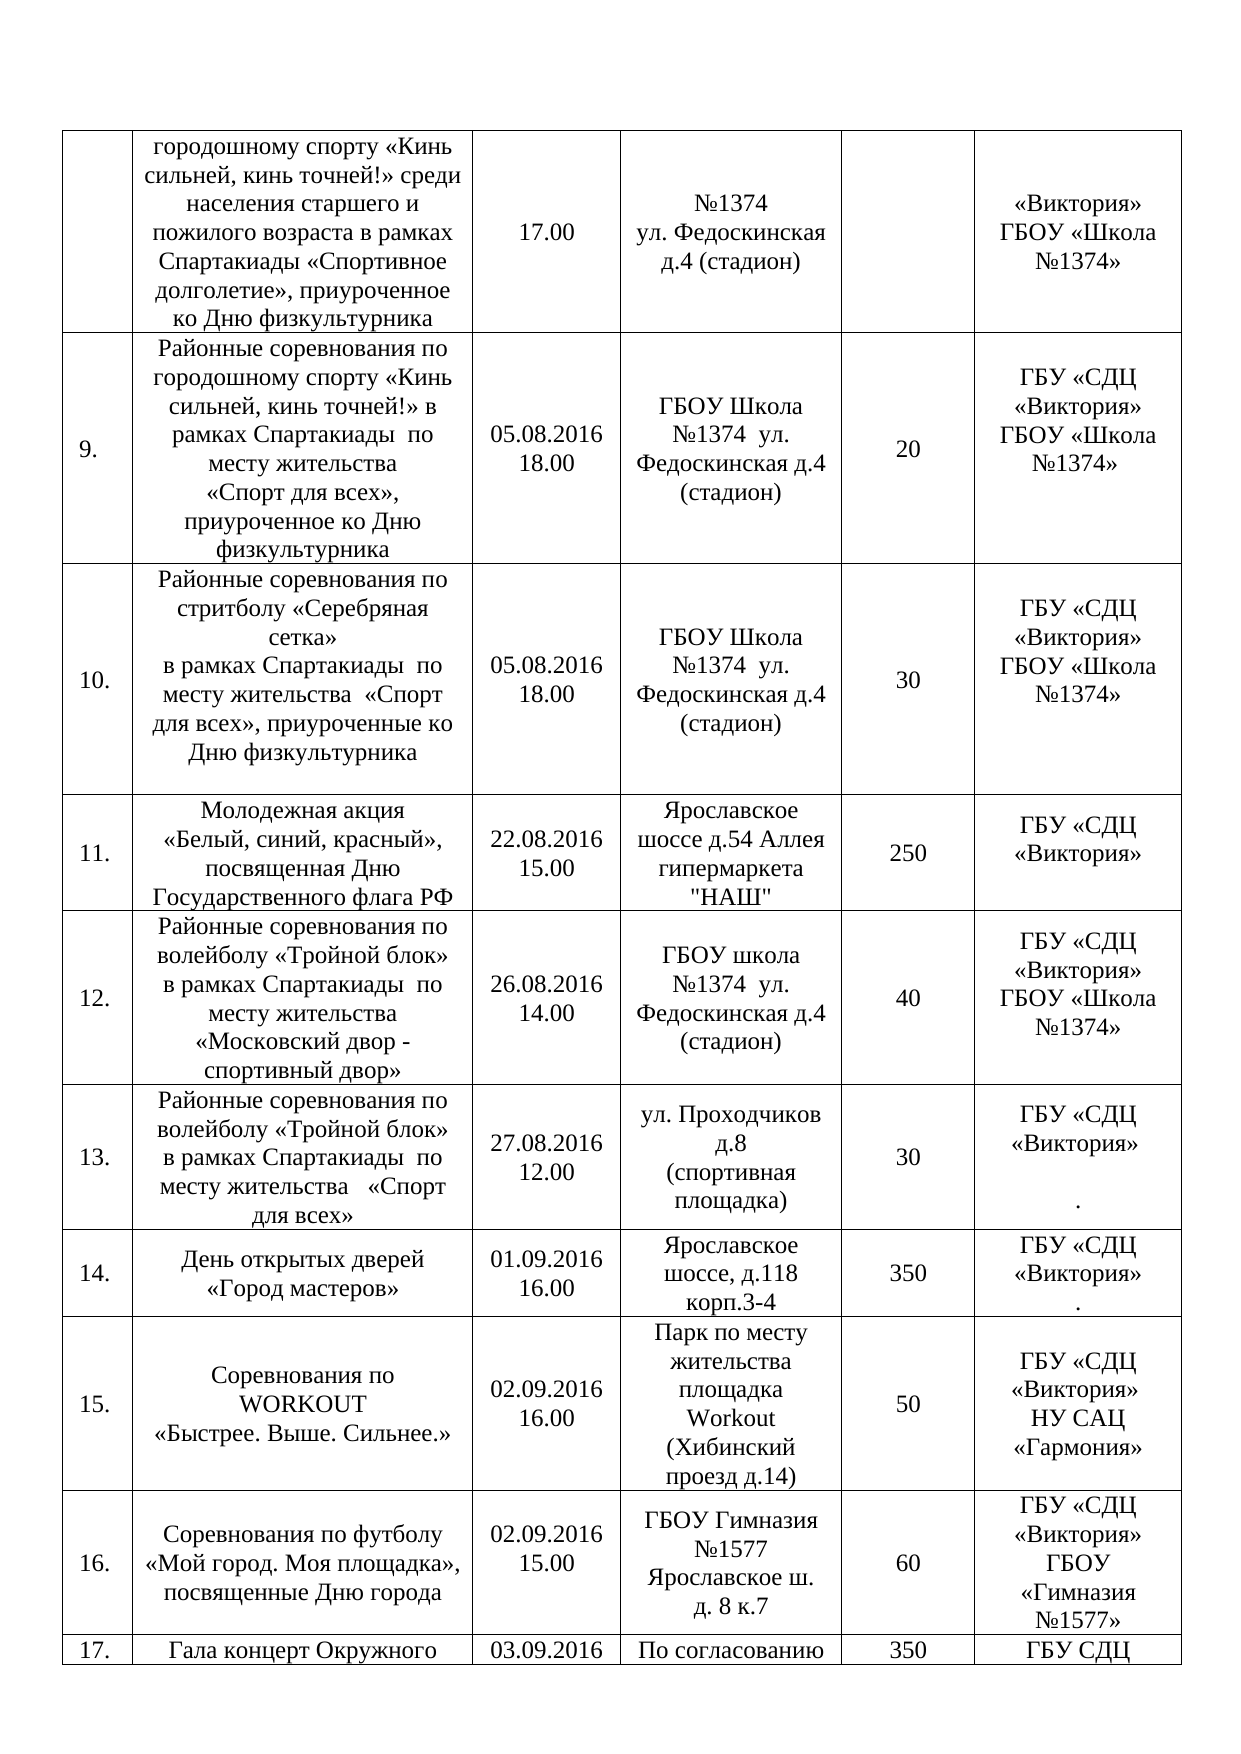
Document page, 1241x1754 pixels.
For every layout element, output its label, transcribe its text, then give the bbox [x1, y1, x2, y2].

table_cell 01.09.2016 16.00 [473, 1230, 620, 1316]
table_cell Соревнования по WORKOUT «Быстрее. Выше. Сильнее.» [133, 1317, 472, 1489]
table_cell ГБУ «СДЦ «Виктория» [975, 795, 1181, 910]
table_cell Ярославское шоссе, д.118 корп.3-4 [621, 1230, 841, 1316]
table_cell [133, 131, 472, 332]
table_cell 05.08.2016 18.00 [473, 333, 620, 563]
table_cell 15 [842, 131, 974, 332]
table_cell 350 [842, 1635, 974, 1664]
table_cell 50 [842, 1317, 974, 1489]
table_cell [63, 1317, 132, 1489]
table_cell День открытых дверей «Город мастеров» [133, 1230, 472, 1316]
table_cell 02.09.2016 16.00 [473, 1317, 620, 1489]
table_cell Районные соревнования по стритболу «Серебряная сетка» в рамках Спартакиады по месту жительства «Спорт для всех», приуроченные ко Дню физкультурника [133, 564, 472, 794]
table_cell ГБУ «СДЦ «Виктория» . [975, 1230, 1181, 1316]
table_cell Районные соревнования по волейболу «Тройной блок» в рамках Спартакиады по месту жительства «Московский двор - спортивный двор» [133, 911, 472, 1084]
table_cell 05.08.2016 17.00 [473, 131, 620, 332]
table_cell ГБУ «СДЦ «Виктория» НУ САЦ «Гармония» [975, 1317, 1181, 1489]
table_cell ГБУ «СДЦ «Виктория» ГБОУ «Школа №1374» [975, 911, 1181, 1084]
table_cell [63, 1230, 132, 1316]
table_cell [63, 1085, 132, 1229]
table_cell 03.09.2016 16.00 [473, 1635, 620, 1664]
table_cell По согласованию [621, 1635, 841, 1664]
table_cell 350 [842, 1230, 974, 1316]
table_cell ГБОУ Школа №1374 ул. Федоскинская д.4 (стадион) [621, 564, 841, 794]
table_cell 250 [842, 795, 974, 910]
table_cell 05.08.2016 18.00 [473, 564, 620, 794]
table_cell Ярославское шоссе д.54 Аллея гипермаркета "НАШ" [621, 795, 841, 910]
table_cell 20 [842, 333, 974, 563]
table_cell Молодежная акция «Белый, синий, красный», посвященная Дню Государственного флага РФ [133, 795, 472, 910]
table_cell ГБОУ школа №1374 ул. Федоскинская д.4 (стадион) [621, 911, 841, 1084]
table_cell 02.09.2016 15.00 [473, 1491, 620, 1634]
table_cell ГБУ СДЦ «Виктория» [975, 1635, 1181, 1664]
table_cell ГБУ «СДЦ «Виктория» ГБОУ «Школа №1374» [975, 333, 1181, 563]
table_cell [975, 131, 1181, 332]
table_cell Районные соревнования по городошному спорту «Кинь сильней, кинь точней!» в рамках Спартакиады по месту жительства «Спорт для всех», приуроченное ко Дню физкультурника [133, 333, 472, 563]
table_cell Районные соревнования по волейболу «Тройной блок» в рамках Спартакиады по месту жительства «Спорт для всех» [133, 1085, 472, 1229]
table_cell 26.08.2016 14.00 [473, 911, 620, 1084]
table_cell Парк по месту жительства площадка Workout (Хибинский проезд д.14) [621, 1317, 841, 1489]
table_cell [63, 564, 132, 794]
table_cell [63, 333, 132, 563]
table_cell 27.08.2016 12.00 [473, 1085, 620, 1229]
table_cell Соревнования по футболу «Мой город. Моя площадка», посвященные Дню города [133, 1491, 472, 1634]
table_cell [63, 1635, 132, 1664]
table_cell [63, 1491, 132, 1634]
table_cell 60 [842, 1491, 974, 1634]
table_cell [133, 1635, 472, 1664]
table_cell ГБУ «СДЦ «Виктория» ГБОУ «Гимназия №1577» [975, 1491, 1181, 1634]
table_cell [63, 795, 132, 910]
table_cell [621, 131, 841, 332]
table_cell ГБОУ Школа №1374 ул. Федоскинская д.4 (стадион) [621, 333, 841, 563]
table_cell ГБУ «СДЦ «Виктория» ГБОУ «Школа №1374» [975, 564, 1181, 794]
table_cell ГБОУ Гимназия №1577 Ярославское ш. д. 8 к.7 [621, 1491, 841, 1634]
table_cell [63, 131, 132, 332]
table_cell ул. Проходчиков д.8 (спортивная площадка) [621, 1085, 841, 1229]
table_cell ГБУ «СДЦ «Виктория» . [975, 1085, 1181, 1229]
table_cell 22.08.2016 15.00 [473, 795, 620, 910]
table_cell 30 [842, 564, 974, 794]
table_cell [63, 911, 132, 1084]
table_cell 30 [842, 1085, 974, 1229]
table_cell 40 [842, 911, 974, 1084]
